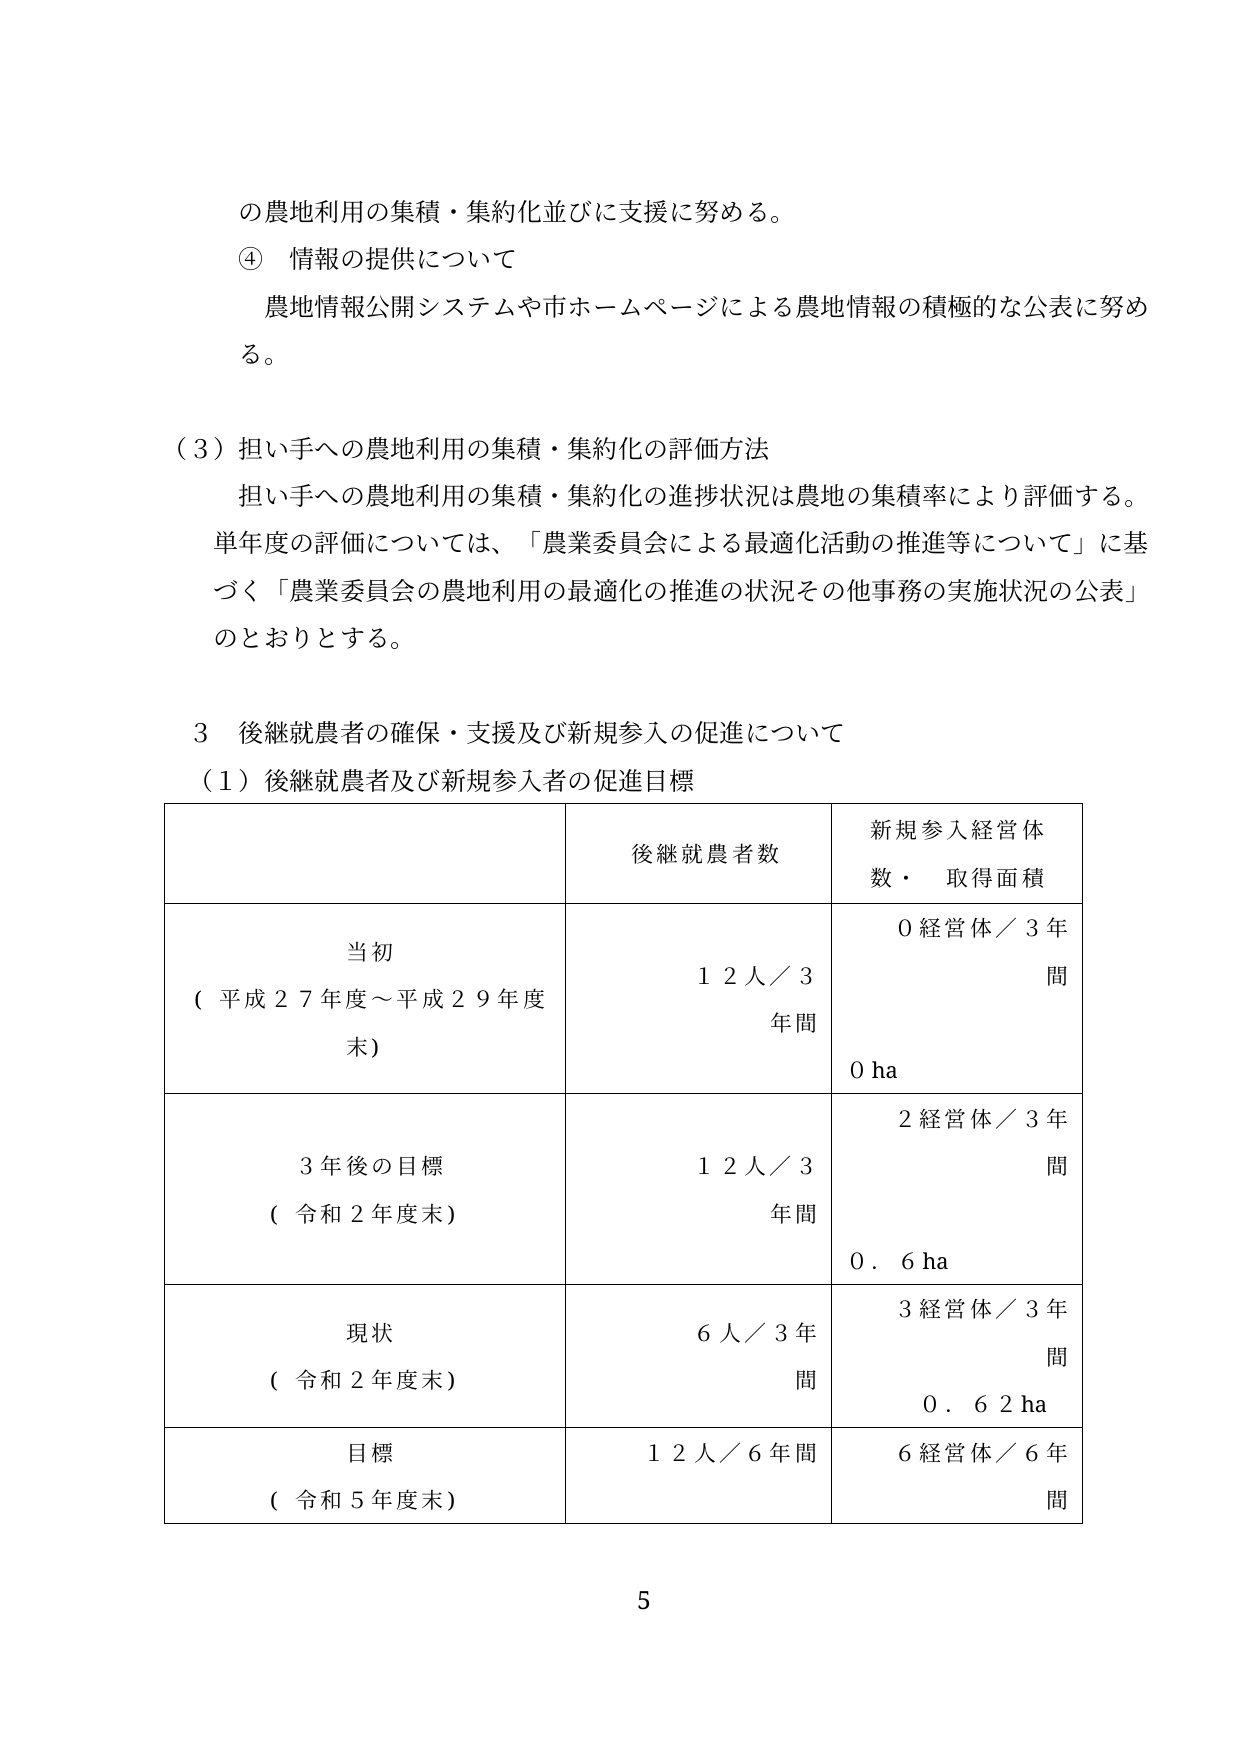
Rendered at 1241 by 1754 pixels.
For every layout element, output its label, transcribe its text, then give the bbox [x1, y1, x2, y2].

table_cell １２人／６年間 [566, 1428, 831, 1523]
text ３ 後継就農者の確保・支援及び新規参入の促進について [137, 708, 1150, 755]
table_cell ３年後の目標 (令和２年度末) [165, 1094, 565, 1284]
text 単年度の評価については、「農業委員会による最適化活動の推進等について」に基づく「農業委員会の農地利用の最適化の推進の状況その他事務の実施状況の公表」のとおりとする。 [137, 518, 1150, 661]
table_cell １２人／３年間 [566, 1094, 831, 1284]
text 地域農業の将来像を描く「地域計画」の作成・見直しに主体的に取組み、市内各地区における協議を通じ、地域の中心となる経営体の位置付け及び担い手への農地利用の集積・集約化並びに支援に努める。 [163, 187, 1150, 234]
table_cell ３経営体／３年間 ０．６２ha [832, 1285, 1082, 1427]
table_cell 当初 (平成２７年度～平成２９年度末) [165, 904, 565, 1093]
text （１）後継就農者及び新規参入者の促進目標 [163, 755, 1150, 803]
table_cell １２人／３年間 [566, 904, 831, 1093]
table_cell ０経営体／３年間 ０ha [832, 904, 1082, 1093]
text 担い手への農地利用の集積・集約化の進捗状況は農地の集積率により評価する。 [163, 471, 1150, 518]
text ④ 情報の提供について [163, 234, 1150, 281]
text （３）担い手への農地利用の集積・集約化の評価方法 [137, 424, 1150, 471]
table_cell ２経営体／３年間 ０．６ha [832, 1094, 1082, 1284]
table_cell 目標 (令和５年度末) [165, 1428, 565, 1523]
table_cell 現状 (令和２年度末) [165, 1285, 565, 1427]
text 農地情報公開システムや市ホームページによる農地情報の積極的な公表に努め る。 [163, 281, 1150, 376]
table_header 後継就農者数 [566, 804, 831, 902]
table_cell ６人／３年間 [566, 1285, 831, 1427]
table_cell ６経営体／６年間 １．２ha [832, 1428, 1082, 1523]
table_header [165, 804, 565, 902]
table_header 新規参入経営体数・ 取得面積 [832, 804, 1082, 902]
